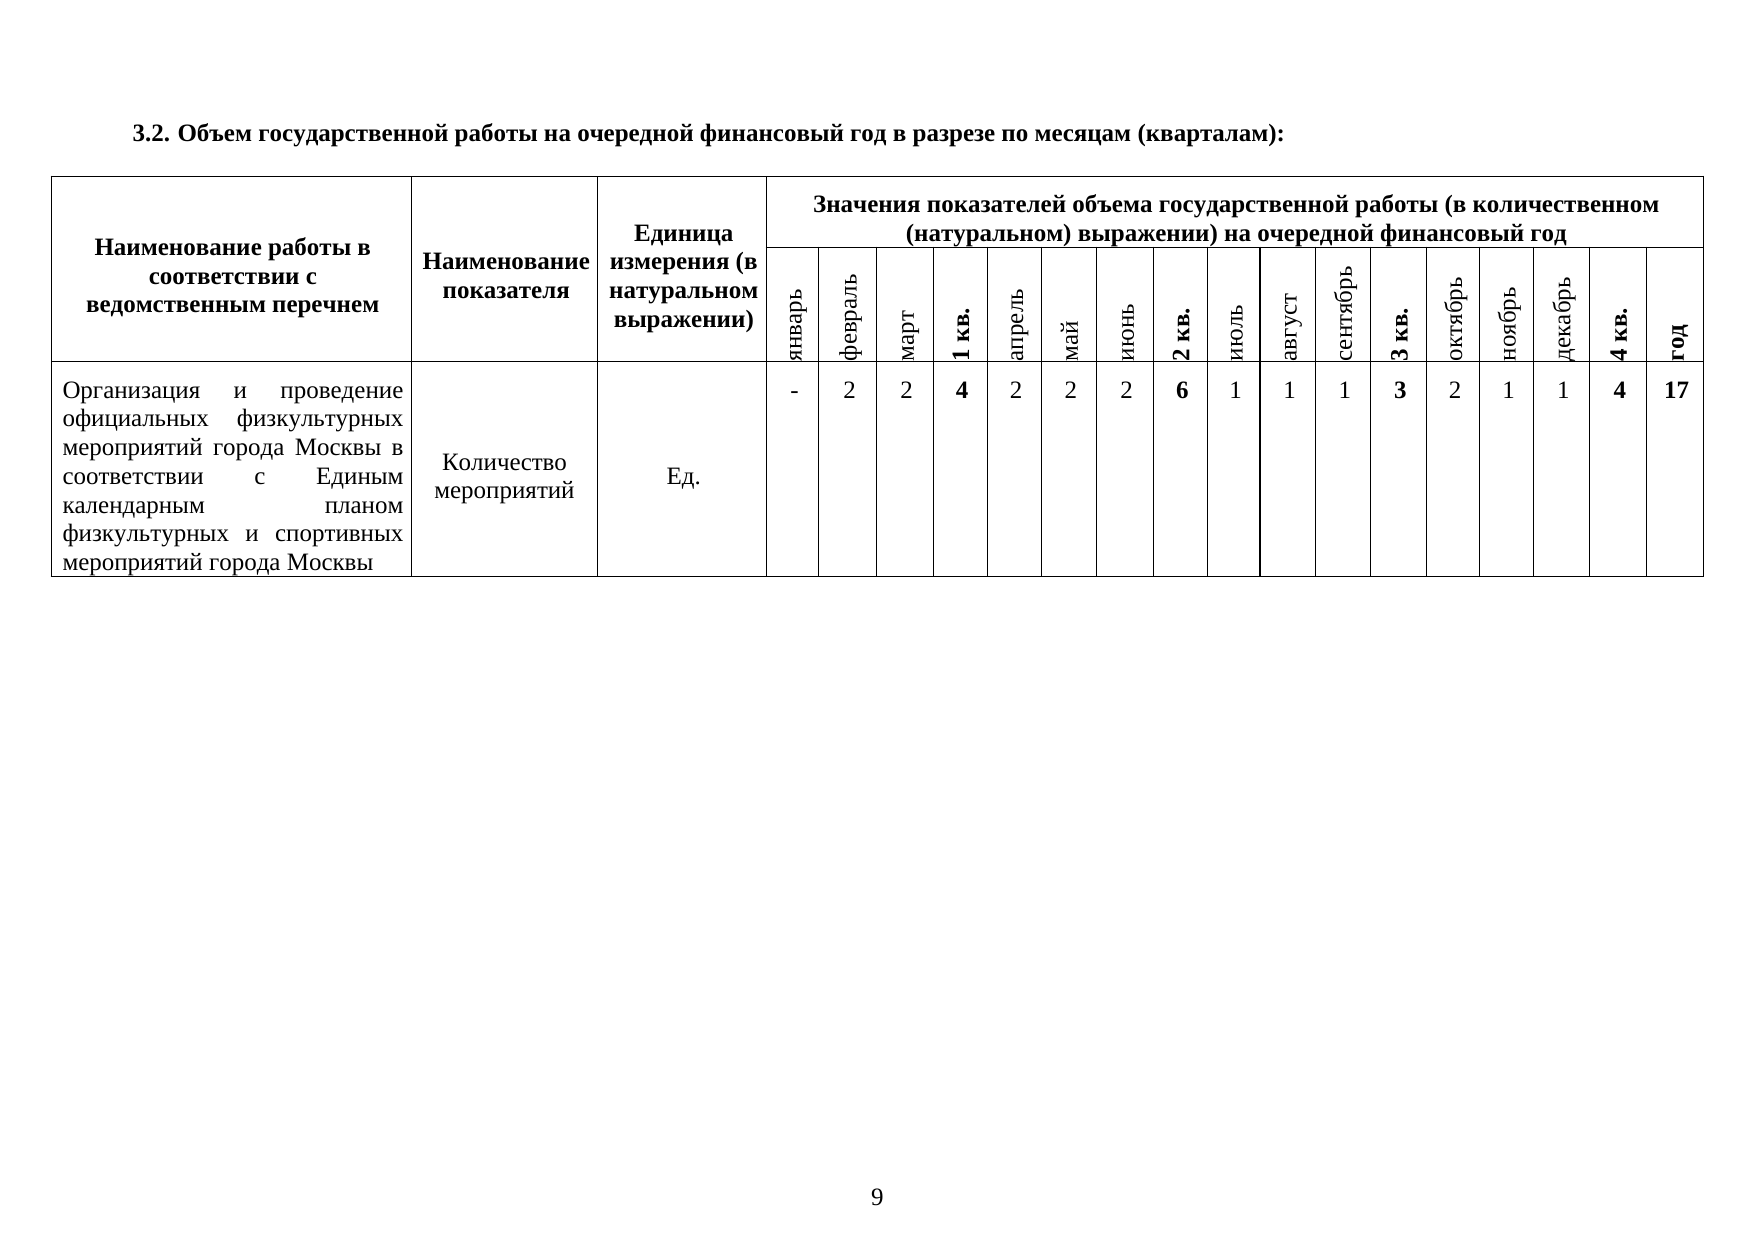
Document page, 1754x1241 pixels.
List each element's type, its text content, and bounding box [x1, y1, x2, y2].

table_cell 3 [1371, 362, 1426, 576]
table_cell 17 [1647, 362, 1703, 576]
table_cell 4 кв. [1590, 248, 1646, 361]
list Объем государственной работы на очередной финансовый год в разрезе по месяцам (кварталам): [132, 118, 1639, 147]
table_cell август [1261, 248, 1315, 361]
table_cell март [877, 248, 933, 361]
table_cell год [1647, 248, 1703, 361]
table_cell февраль [819, 248, 876, 361]
table_cell 2 [1042, 362, 1096, 576]
table_cell - [767, 362, 818, 576]
table_cell 3 кв. [1371, 248, 1426, 361]
table_cell май [1042, 248, 1096, 361]
table_cell 1 [1480, 362, 1533, 576]
table_header Наименование показателя [412, 177, 597, 361]
table_cell 2 [877, 362, 933, 576]
table_cell декабрь [1534, 248, 1589, 361]
table_cell 1 [1208, 362, 1259, 576]
table_cell 2 [1427, 362, 1479, 576]
table_cell Количество мероприятий [412, 362, 597, 576]
table_cell 4 [934, 362, 987, 576]
table_header Наименование работы в соответствии с ведомственным перечнем [52, 177, 411, 361]
table_cell ноябрь [1480, 248, 1533, 361]
table_cell 2 [1097, 362, 1153, 576]
table_cell 1 [1534, 362, 1589, 576]
table_cell июль [1208, 248, 1259, 361]
table_cell 2 [819, 362, 876, 576]
table_cell 2 кв. [1154, 248, 1207, 361]
table_cell июнь [1097, 248, 1153, 361]
table_cell сентябрь [1316, 248, 1370, 361]
table_cell октябрь [1427, 248, 1479, 361]
table_cell январь [767, 248, 818, 361]
table_cell 6 [1154, 362, 1207, 576]
table_header Значения показателей объема государственной работы (в количественном (натуральном) выражении) на очередной финансовый год [767, 177, 1703, 247]
table_cell апрель [988, 248, 1041, 361]
table_cell 1 [1316, 362, 1370, 576]
table_header Единица измерения (в натуральном выражении) [598, 177, 766, 361]
table_cell 1 [1261, 362, 1315, 576]
table_cell 4 [1590, 362, 1646, 576]
table_cell Ед. [598, 362, 766, 576]
table_cell 2 [988, 362, 1041, 576]
table_cell 1 кв. [934, 248, 987, 361]
